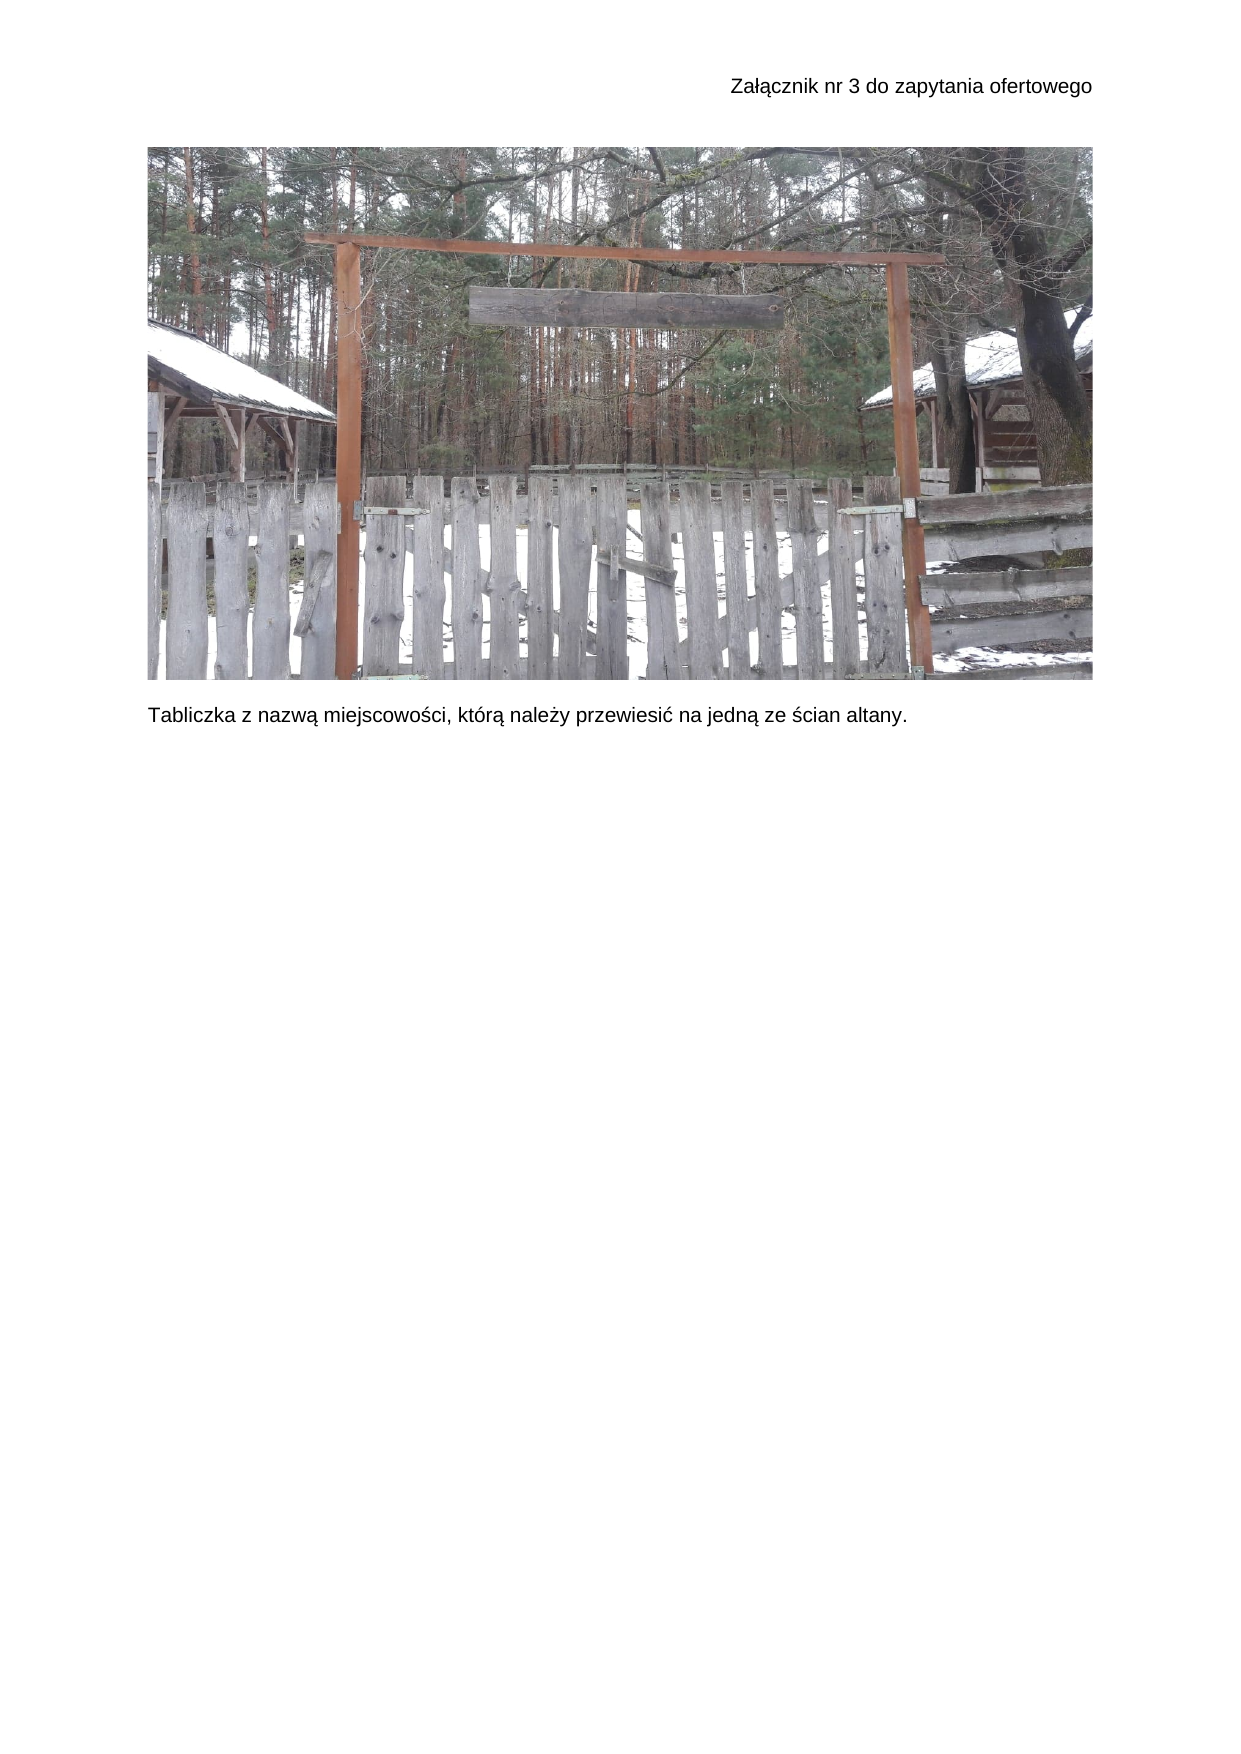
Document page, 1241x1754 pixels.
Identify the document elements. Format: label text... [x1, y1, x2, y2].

picture [147, 147, 1093, 680]
text Tabliczka z nazwą miejscowości, którą należy przewiesić na jedną ze ścian altany. [148, 703, 1093, 727]
